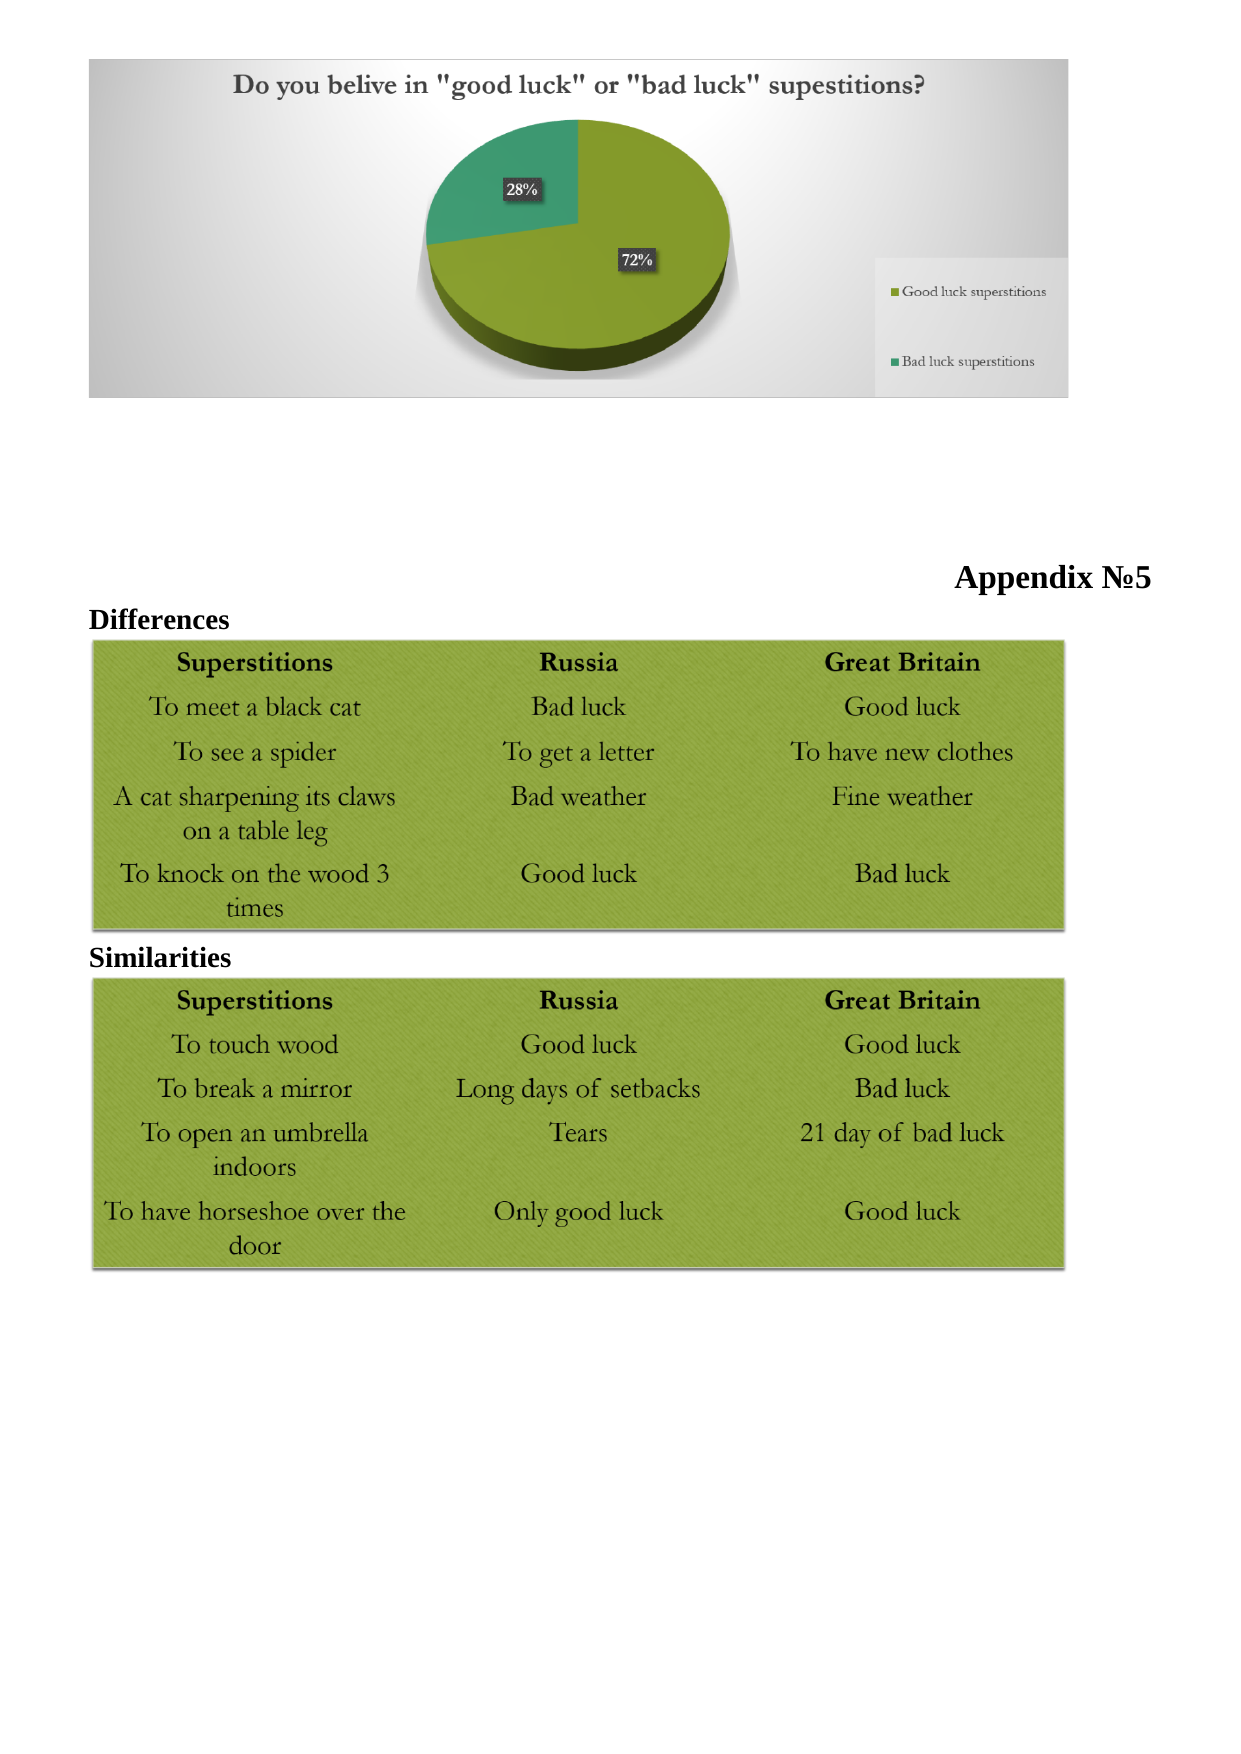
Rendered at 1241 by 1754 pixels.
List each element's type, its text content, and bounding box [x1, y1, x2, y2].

picture [88, 59, 1069, 398]
text Similarities [89, 940, 1152, 974]
text Differences [89, 602, 1152, 635]
picture [88, 973, 1069, 1279]
picture [88, 635, 1069, 941]
subtitle Appendix №5 [89, 557, 1152, 596]
